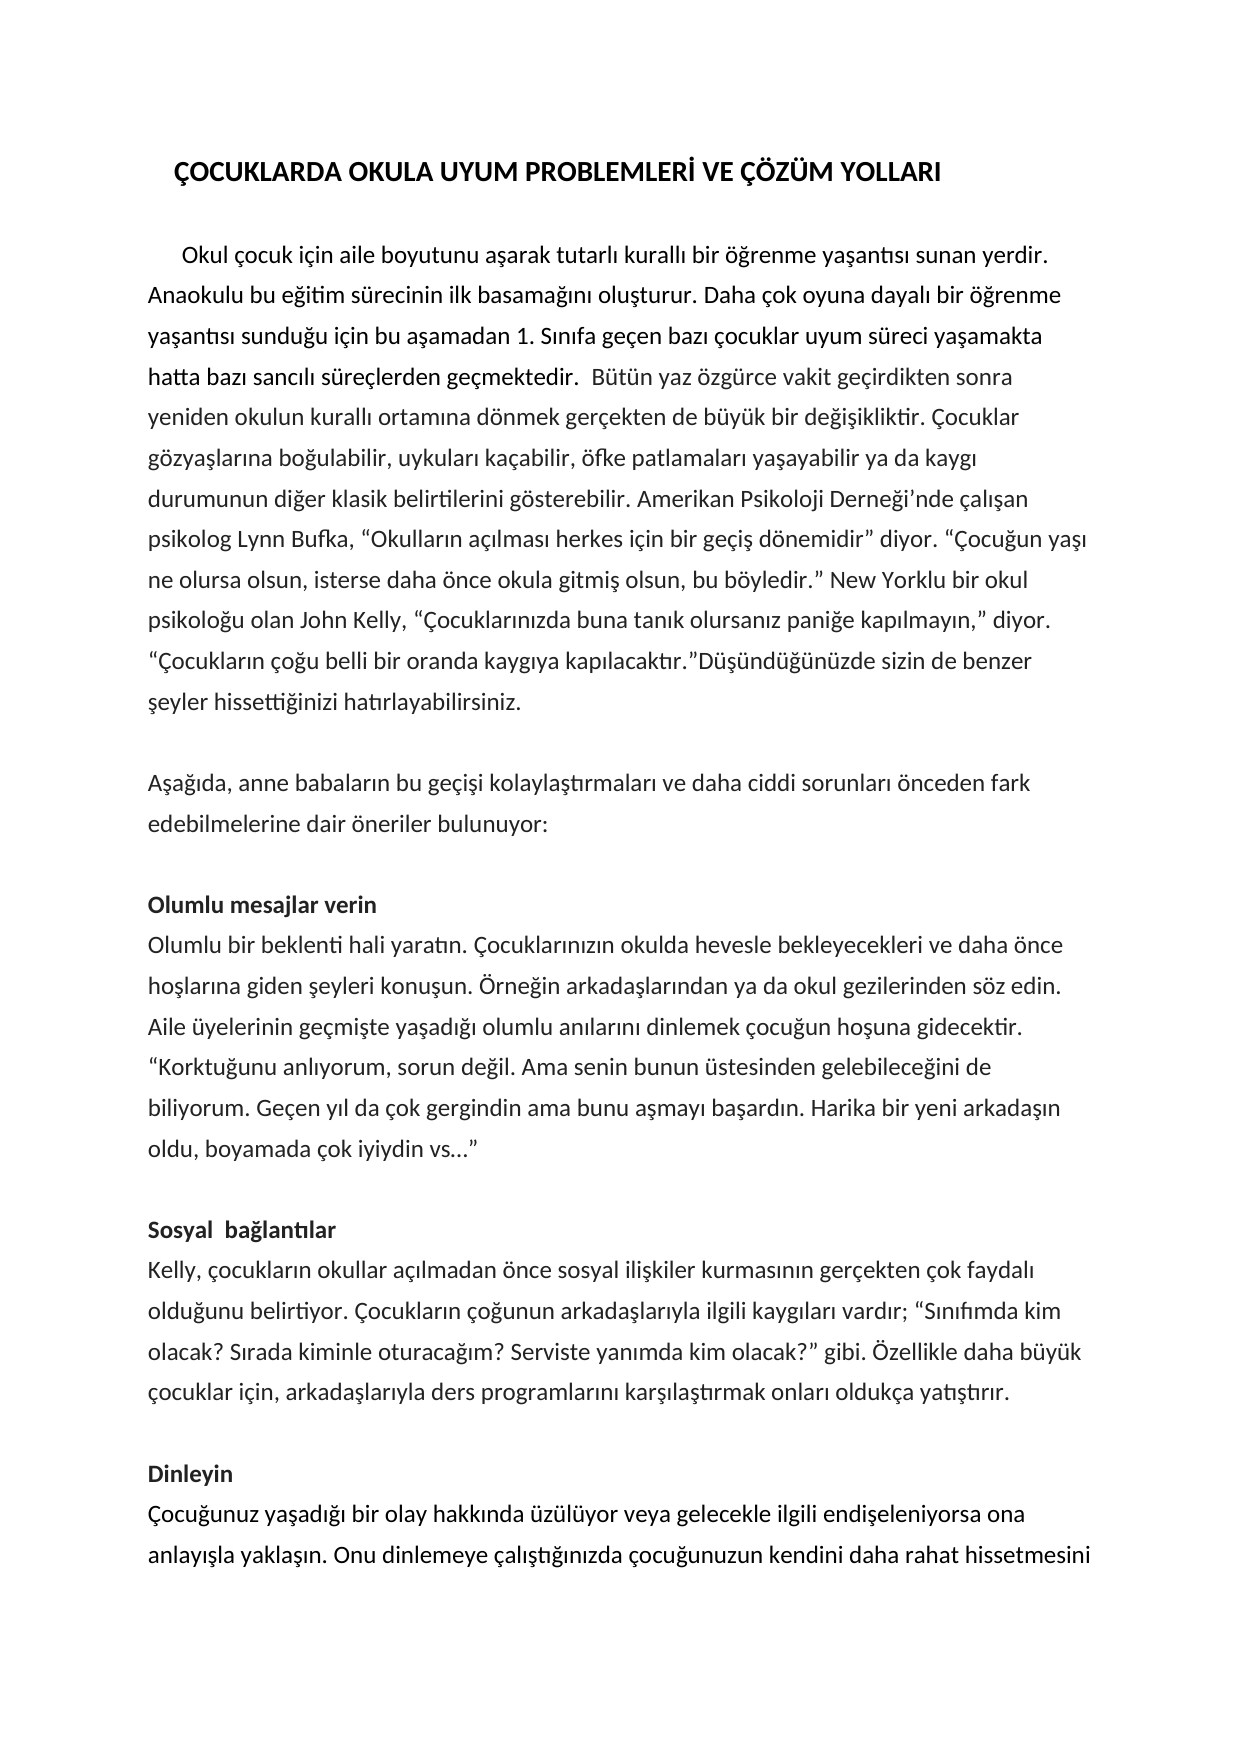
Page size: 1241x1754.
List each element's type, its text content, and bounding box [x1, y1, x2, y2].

text Okul çocuk için aile boyutunu aşarak tutarlı kurallı bir öğrenme yaşantısı sunan yerdir. Anaokulu bu eğitim sürecinin ilk basamağını oluşturur. Daha çok oyuna dayalı bir öğrenme yaşantısı sunduğu için bu aşamadan 1. Sınıfa geçen bazı çocuklar uyum süreci yaşamakta hatta bazı sancılı süreçlerden geçmektedir. Bütün yaz özgürce vakit geçirdikten sonra yeniden okulun kurallı ortamına dönmek gerçekten de büyük bir değişikliktir. Çocuklar gözyaşlarına boğulabilir, uykuları kaçabilir, öfke patlamaları yaşayabilir ya da kaygı durumunun diğer klasik belirtilerini gösterebilir. Amerikan Psikoloji Derneği’nde çalışan psikolog Lynn Bufka, “Okulların açılması herkes için bir geçiş dönemidir” diyor. “Çocuğun yaşı ne olursa olsun, isterse daha önce okula gitmiş olsun, bu böyledir.” New Yorklu bir okul psikoloğu olan John Kelly, “Çocuklarınızda buna tanık olursanız paniğe kapılmayın,” diyor. “Çocukların çoğu belli bir oranda kaygıya kapılacaktır.”Düşündüğünüzde sizin de benzer şeyler hissettiğinizi hatırlayabilirsiniz. [148, 229, 1093, 716]
text Sosyal bağlantılar Kelly, çocukların okullar açılmadan önce sosyal ilişkiler kurmasının gerçekten çok faydalı olduğunu belirtiyor. Çocukların çoğunun arkadaşlarıyla ilgili kaygıları vardır; “Sınıfımda kim olacak? Sırada kiminle oturacağım? Serviste yanımda kim olacak?” gibi. Özellikle daha büyük çocuklar için, arkadaşlarıyla ders programlarını karşılaştırmak onları oldukça yatıştırır. [148, 1204, 1093, 1407]
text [148, 1448, 1093, 1569]
text ÇOCUKLARDA OKULA UYUM PROBLEMLERİ VE ÇÖZÜM YOLLARI [148, 148, 1093, 188]
text Aşağıda, anne babaların bu geçişi kolaylaştırmaları ve daha ciddi sorunları önceden fark edebilmelerine dair öneriler bulunuyor: [148, 757, 1093, 838]
text Olumlu mesajlar verin Olumlu bir beklenti hali yaratın. Çocuklarınızın okulda hevesle bekleyecekleri ve daha önce hoşlarına giden şeyleri konuşun. Örneğin arkadaşlarından ya da okul gezilerinden söz edin. Aile üyelerinin geçmişte yaşadığı olumlu anılarını dinlemek çocuğun hoşuna gidecektir. “Korktuğunu anlıyorum, sorun değil. Ama senin bunun üstesinden gelebileceğini de biliyorum. Geçen yıl da çok gergindin ama bunu aşmayı başardın. Harika bir yeni arkadaşın oldu, boyamada çok iyiydin vs…” [148, 879, 1093, 1163]
